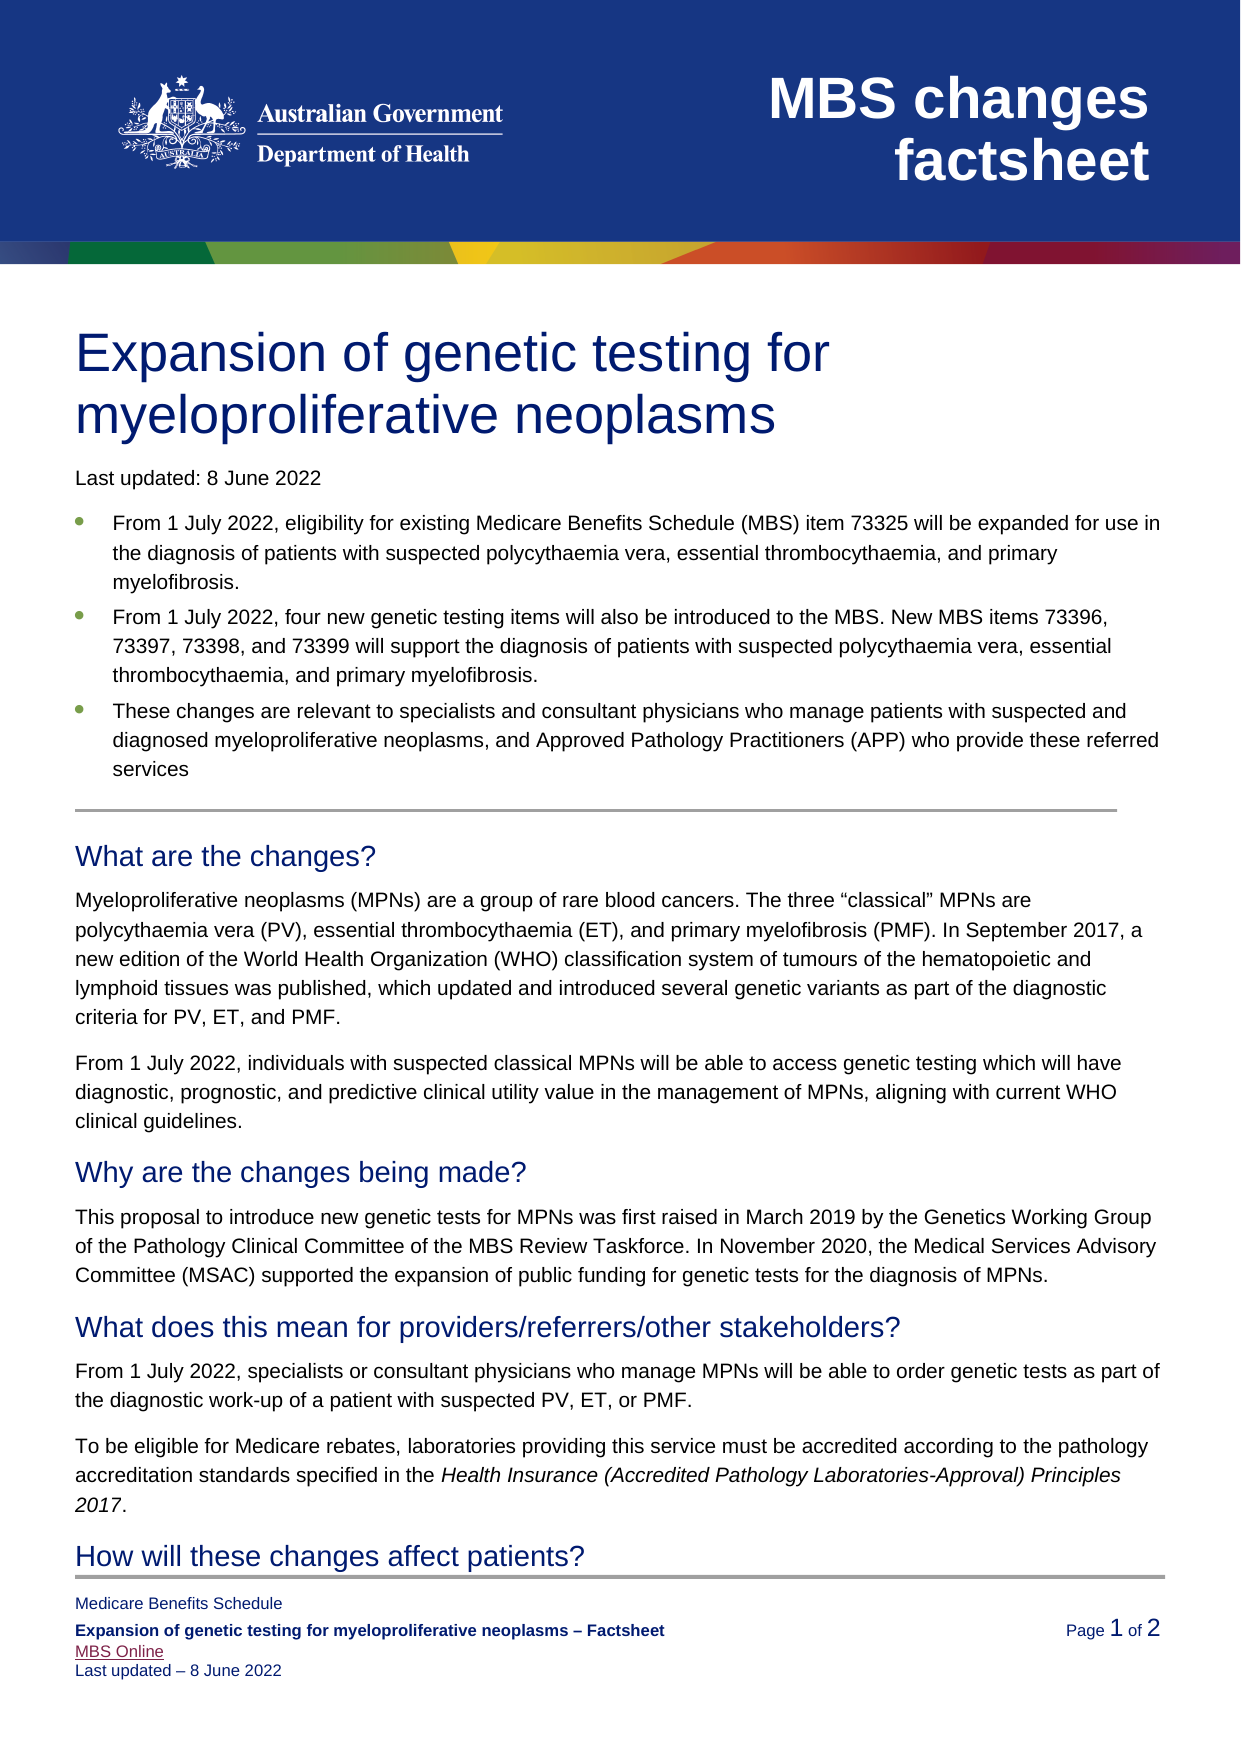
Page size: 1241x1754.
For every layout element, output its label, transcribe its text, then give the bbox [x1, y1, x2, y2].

subtitle Why are the changes being made? [75, 1159, 1165, 1189]
subtitle What are the changes? [75, 843, 1165, 872]
picture [0, 0, 1241, 265]
text Myeloproliferative neoplasms (MPNs) are a group of rare blood cancers. The three “classical” MPNs are polycythaemia vera (PV), essential thrombocythaemia (ET), and primary myelofibrosis (PMF). In September 2017, a new edition of the World Health Organization (WHO) classification system of tumours of the hematopoietic and lymphoid tissues was published, which updated and introduced several genetic variants as part of the diagnostic criteria for PV, ET, and PMF. [75, 884, 1165, 1030]
text From 1 July 2022, specialists or consultant physicians who manage MPNs will be able to order genetic tests as part of the diagnostic work-up of a patient with suspected PV, ET, or PMF. [75, 1355, 1165, 1414]
list From 1 July 2022, four new genetic testing items will also be introduced to the MBS. New MBS items 73396, 73397, 73398, and 73399 will support the diagnosis of patients with suspected polycythaemia vera, essential thrombocythaemia, and primary myelofibrosis. [75, 601, 1165, 689]
text To be eligible for Medicare rebates, laboratories providing this service must be accredited according to the pathology accreditation standards specified in the Health Insurance (Accredited Pathology Laboratories-Approval) Principles 2017. [75, 1430, 1165, 1518]
subtitle Expansion of genetic testing for myeloproliferative neoplasms [75, 320, 1165, 445]
list From 1 July 2022, eligibility for existing Medicare Benefits Schedule (MBS) item 73325 will be expanded for use in the diagnosis of patients with suspected polycythaemia vera, essential thrombocythaemia, and primary myelofibrosis. [75, 507, 1165, 595]
subtitle How will these changes affect patients? [75, 1543, 1165, 1572]
text From 1 July 2022, individuals with suspected classical MPNs will be able to access genetic testing which will have diagnostic, prognostic, and predictive clinical utility value in the management of MPNs, aligning with current WHO clinical guidelines. [75, 1047, 1165, 1134]
text Last updated: 8 June 2022 [75, 462, 1165, 491]
text This proposal to introduce new genetic tests for MPNs was first raised in March 2019 by the Genetics Working Group of the Pathology Clinical Committee of the MBS Review Taskforce. In November 2020, the Medical Services Advisory Committee (MSAC) supported the expansion of public funding for genetic tests for the diagnosis of MPNs. [75, 1201, 1165, 1289]
list These changes are relevant to specialists and consultant physicians who manage patients with suspected and diagnosed myeloproliferative neoplasms, and Approved Pathology Practitioners (APP) who provide these referred services [75, 695, 1165, 782]
subtitle What does this mean for providers/referrers/other stakeholders? [75, 1314, 1165, 1343]
